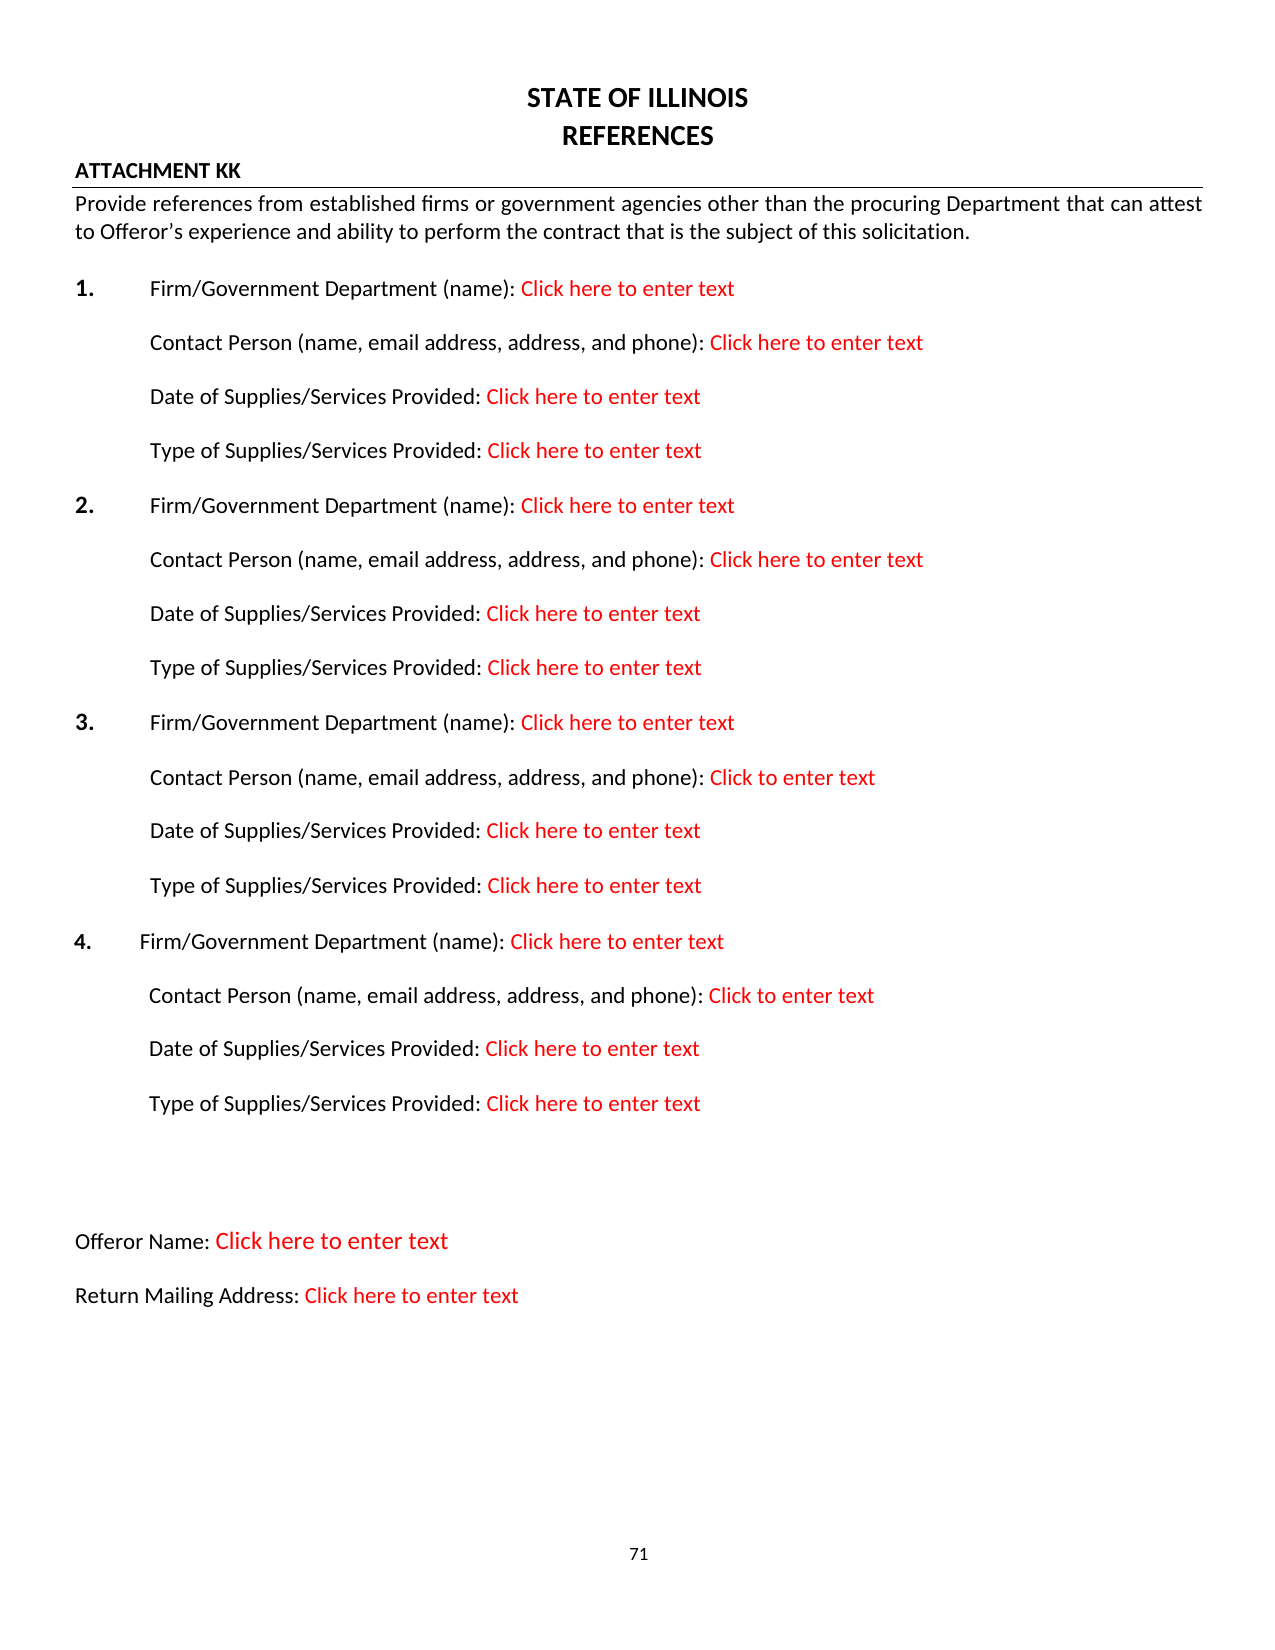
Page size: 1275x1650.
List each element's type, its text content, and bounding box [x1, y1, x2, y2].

text Contact Person (name, email address, address, and phone): Click here to enter text [150, 328, 1214, 356]
text Type of Supplies/Services Provided: Click here to enter text [64, 1089, 1214, 1117]
text Offeror Name: Click here to enter text [75, 1226, 1214, 1256]
text Provide references from established firms or government agencies other than the procuring Department that can attest to Offeror’s experience and ability to perform the contract that is the subject of this solicitation. [75, 189, 1206, 245]
text Contact Person (name, email address, address, and phone): Click here to enter text [150, 546, 1214, 574]
text Type of Supplies/Services Provided: Click here to enter text [150, 653, 1214, 682]
list Firm/Government Department (name): Click here to enter text [74, 927, 1214, 955]
text Date of Supplies/Services Provided: Click here to enter text [150, 599, 1214, 627]
text 2. Firm/Government Department (name): Click here to enter text [75, 489, 1214, 520]
text Date of Supplies/Services Provided: Click here to enter text [149, 1034, 1214, 1062]
text Contact Person (name, email address, address, and phone): Click to enter text [149, 981, 1214, 1009]
text Date of Supplies/Services Provided: Click here to enter text [150, 816, 1214, 844]
text 3. Firm/Government Department (name): Click here to enter text [75, 706, 1214, 737]
text ATTACHMENT KK [75, 157, 248, 184]
text REFERENCES [562, 117, 1214, 153]
text 1. Firm/Government Department (name): Click here to enter text [75, 272, 1214, 303]
text Return Mailing Address: Click here to enter text [75, 1281, 1214, 1309]
text Type of Supplies/Services Provided: Click here to enter text [150, 871, 1214, 899]
text Date of Supplies/Services Provided: Click here to enter text [150, 382, 1214, 410]
text Type of Supplies/Services Provided: Click here to enter text [150, 436, 1214, 464]
text Contact Person (name, email address, address, and phone): Click to enter text [150, 763, 1214, 791]
